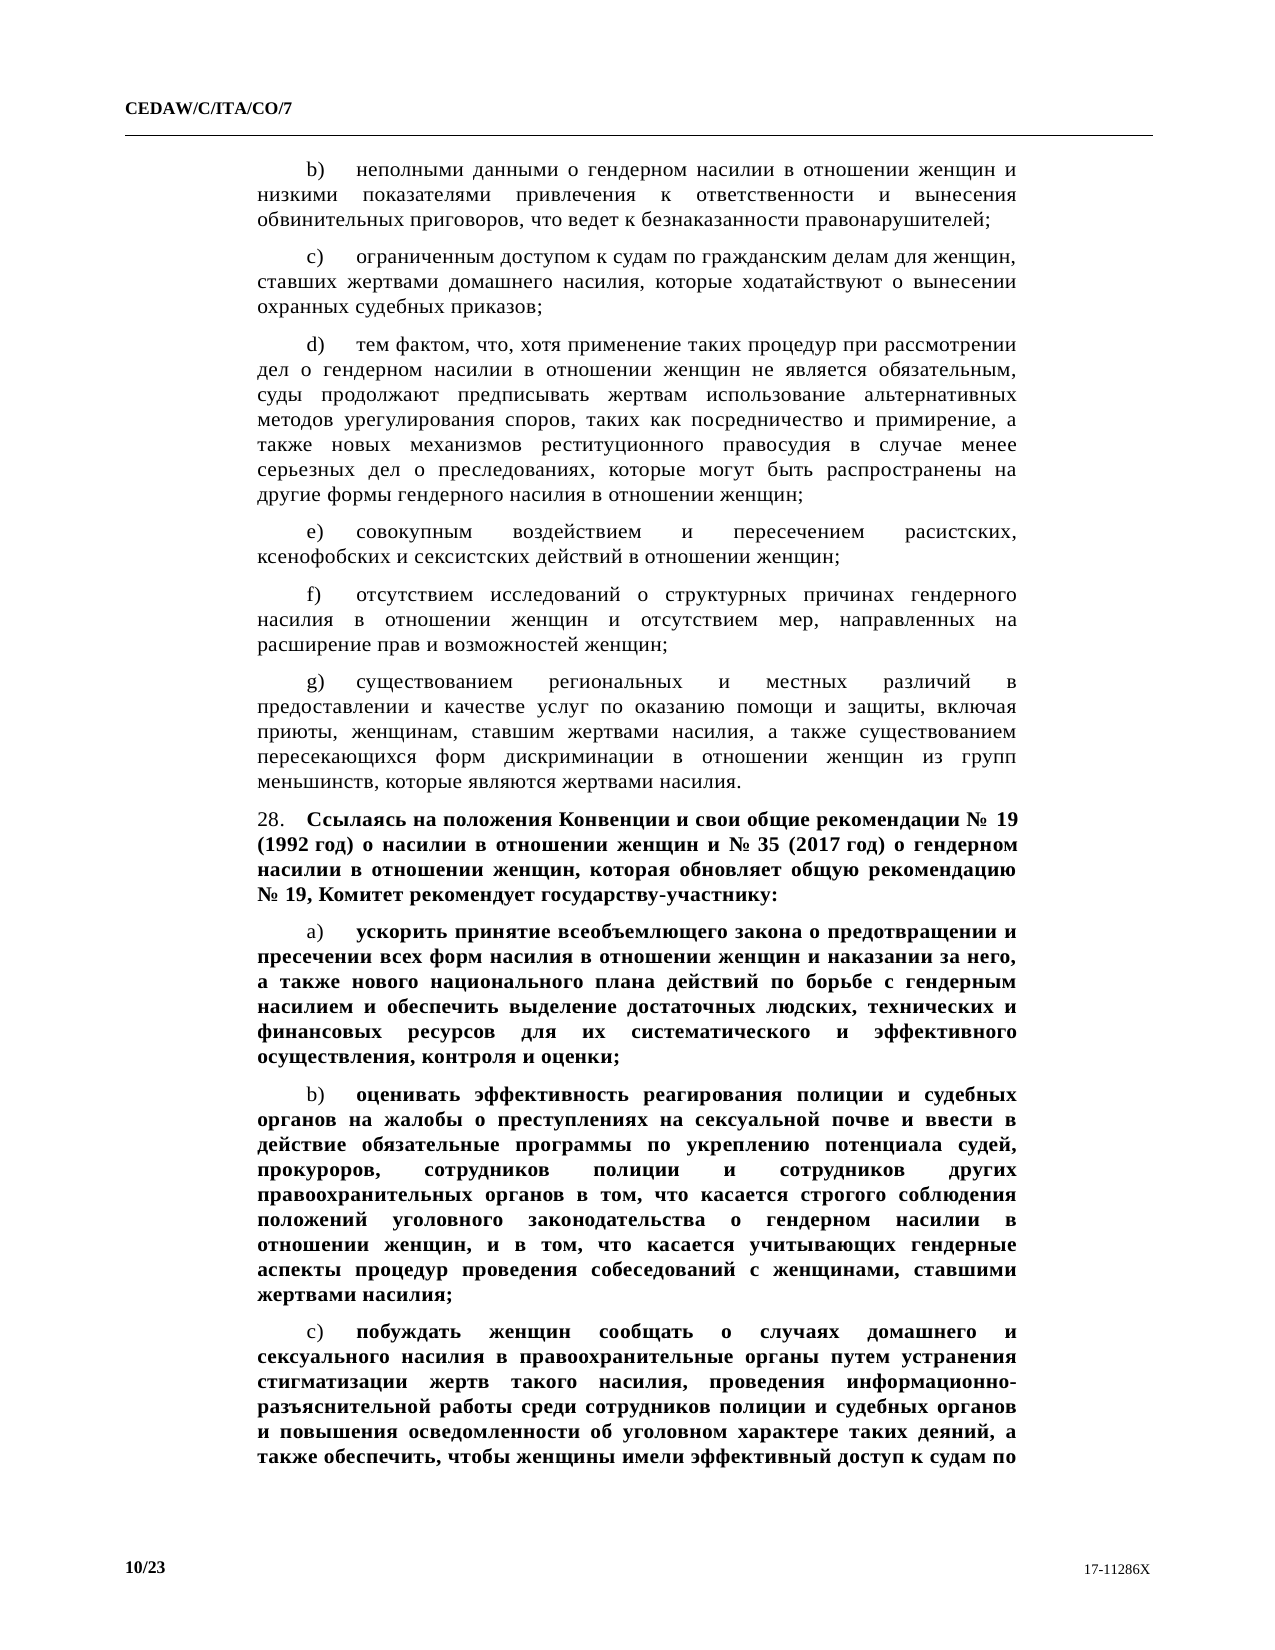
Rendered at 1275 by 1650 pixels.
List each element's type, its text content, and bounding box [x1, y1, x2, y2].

text 28. Ссылаясь на положения Конвенции и свои общие рекомендации № 19 (1992 год) о насилии в отношении женщин и № 35 (2017 год) о гендерном насилии в отношении женщин, которая обновляет общую рекомендацию № 19, Комитет рекомендует государству-участнику: [257, 806, 1018, 906]
text b) неполными данными о гендерном насилии в отношении женщин и низкими показателями привлечения к ответственности и вынесения обвинительных приговоров, что ведет к безнаказанности правонарушителей; [257, 156, 1018, 231]
text g) существованием региональных и местных различий в предоставлении и качестве услуг по оказанию помощи и защиты, включая приюты, женщинам, ставшим жертвами насилия, а также существованием пересекающихся форм дискриминации в отношении женщин из групп меньшинств, которые являются жертвами насилия. [257, 668, 1018, 793]
text d) тем фактом, что, хотя применение таких процедур при рассмотрении дел о гендерном насилии в отношении женщин не является обязательным, суды продолжают предписывать жертвам использование альтернативных методов урегулирования споров, таких как посредничество и примирение, а также новых механизмов реституционного правосудия в случае менее серьезных дел о преследованиях, которые могут быть распространены на другие формы гендерного насилия в отношении женщин; [257, 331, 1018, 506]
text c) ограниченным доступом к судам по гражданским делам для женщин, ставших жертвами домашнего насилия, которые ходатайствуют о вынесении охранных судебных приказов; [257, 243, 1018, 318]
text a) ускорить принятие всеобъемлющего закона о предотвращении и пресечении всех форм насилия в отношении женщин и наказании за него, а также нового национального плана действий по борьбе с гендерным насилием и обеспечить выделение достаточных людских, технических и финансовых ресурсов для их систематического и эффективного осуществления, контроля и оценки; [257, 918, 1018, 1068]
text e) совокупным воздействием и пересечением расистских, ксенофобских и сексистских действий в отношении женщин; [257, 518, 1018, 568]
text f) отсутствием исследований о структурных причинах гендерного насилия в отношении женщин и отсутствием мер, направленных на расширение прав и возможностей женщин; [257, 581, 1018, 656]
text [257, 1318, 1018, 1468]
text b) оценивать эффективность реагирования полиции и судебных органов на жалобы о преступлениях на сексуальной почве и ввести в действие обязательные программы по укреплению потенциала судей, прокуроров, сотрудников полиции и сотрудников других правоохранительных органов в том, что касается строгого соблюдения положений уголовного законодательства о гендерном насилии в отношении женщин, и в том, что касается учитывающих гендерные аспекты процедур проведения собеседований с женщинами, ставшими жертвами насилия; [257, 1081, 1018, 1306]
